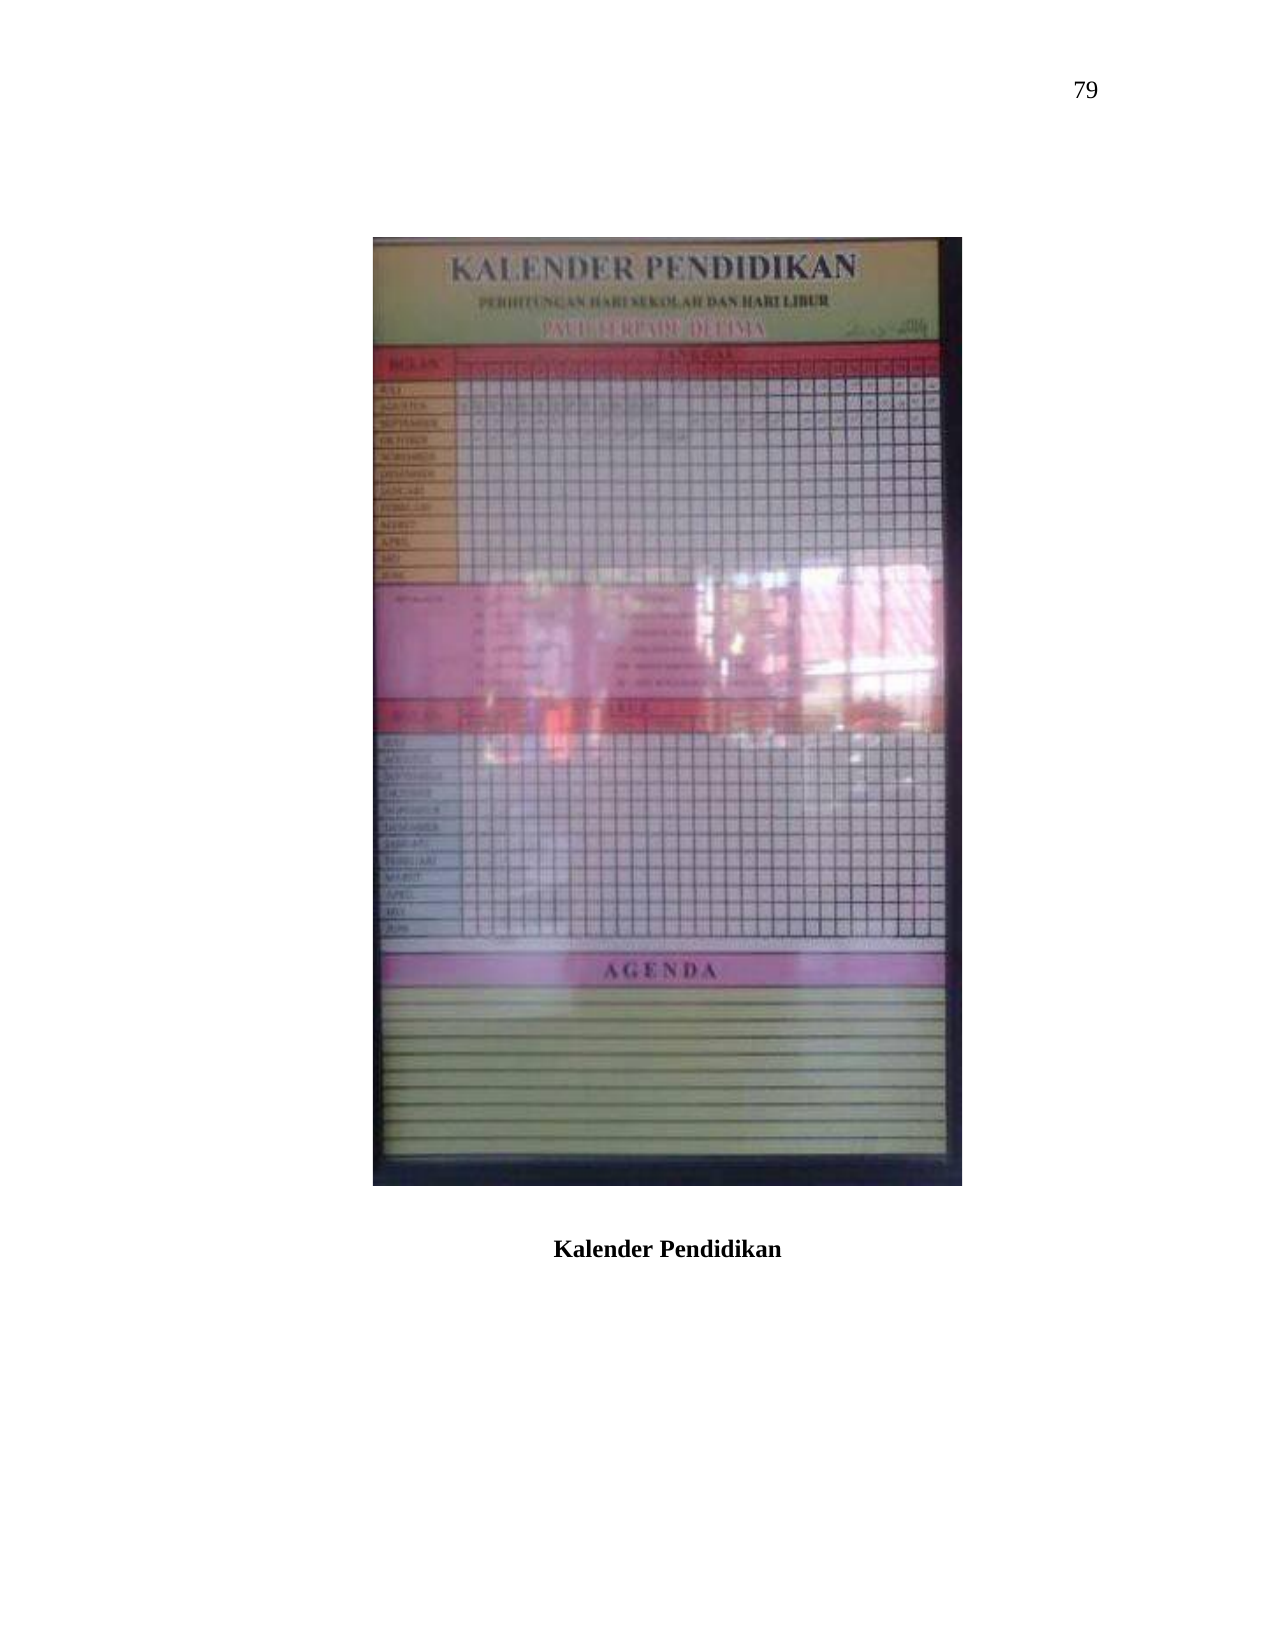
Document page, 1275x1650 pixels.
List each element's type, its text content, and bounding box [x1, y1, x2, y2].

text Kalender Pendidikan [237, 1234, 1098, 1263]
picture [372, 237, 963, 1186]
